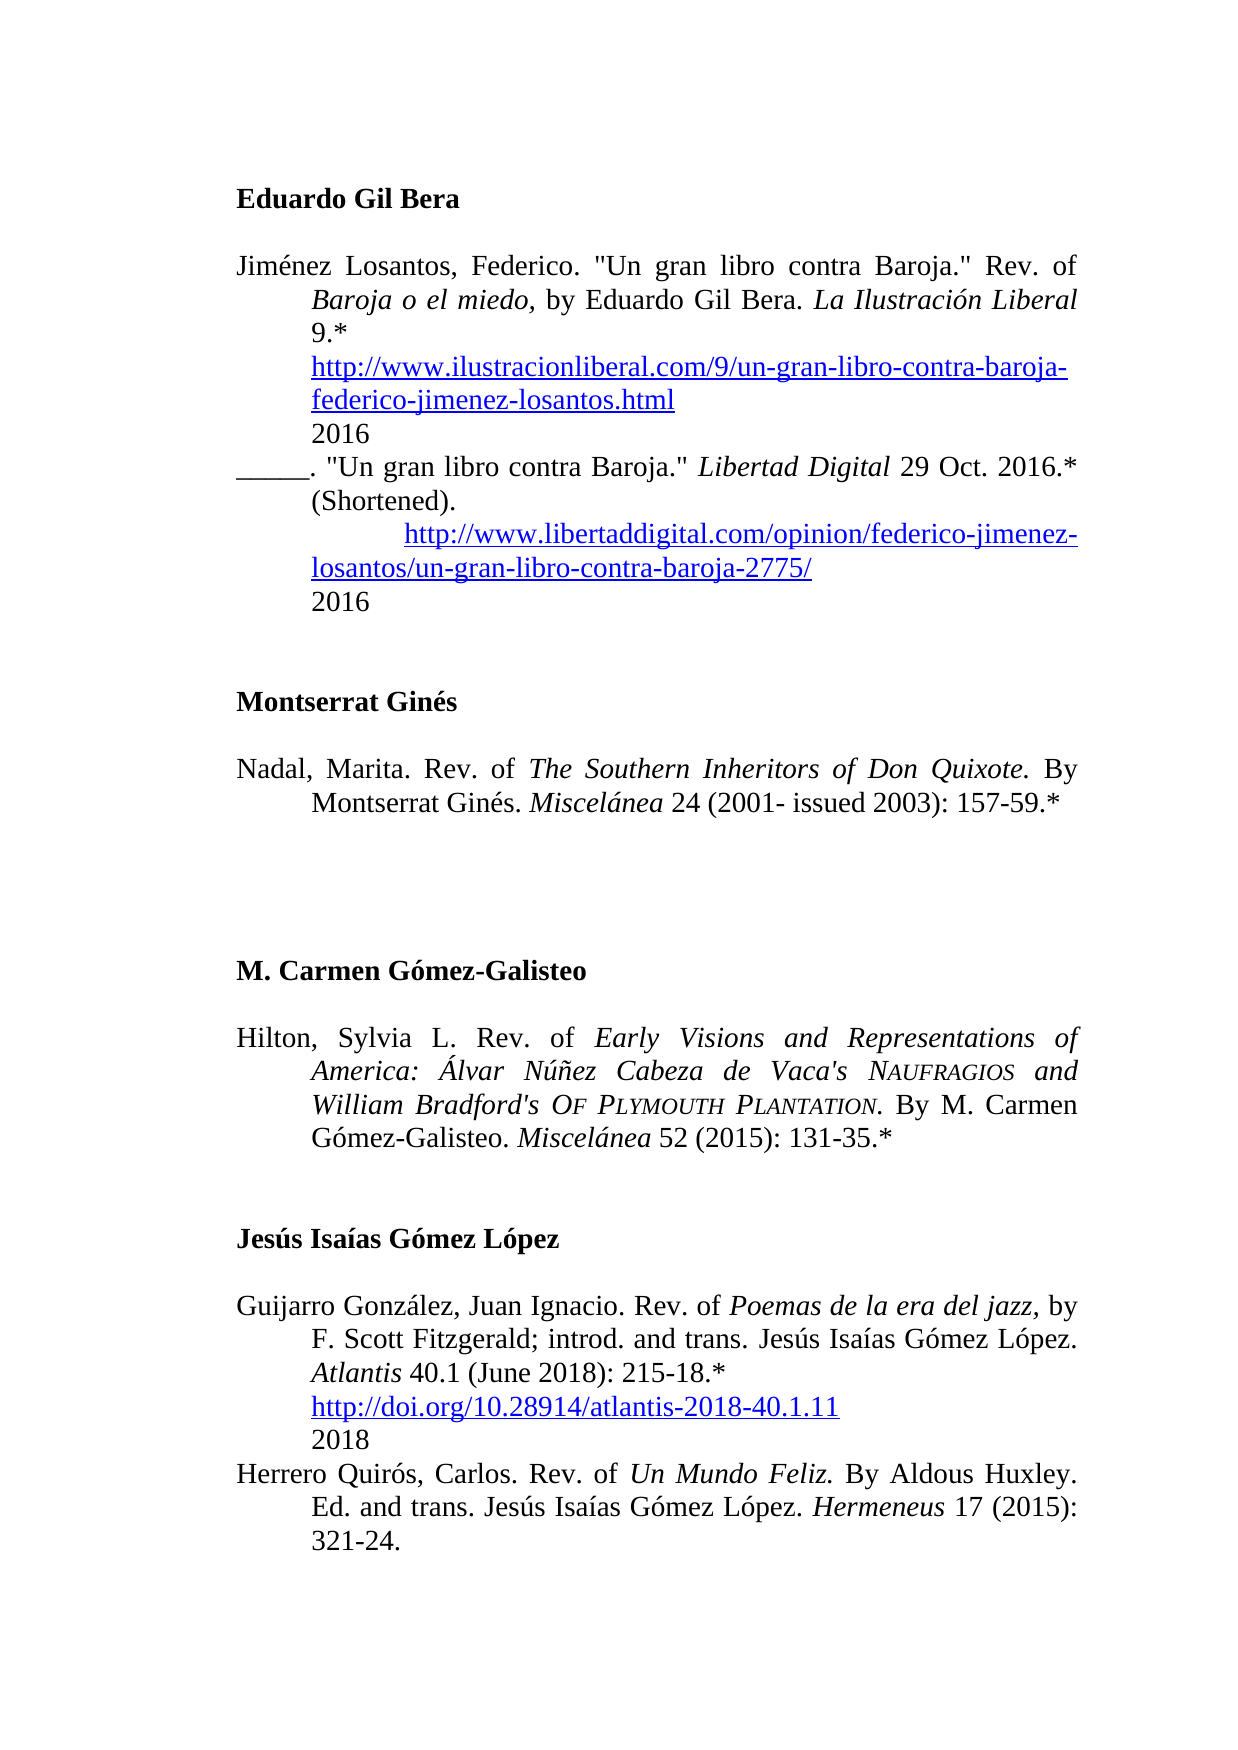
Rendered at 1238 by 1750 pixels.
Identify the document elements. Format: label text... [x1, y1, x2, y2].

text Hilton, Sylvia L. Rev. of Early Visions and Representations of America: Álvar Núñez Cabeza de Vaca's Naufragios and William Bradford's Of Plymouth Plantation. By M. Carmen Gómez-Galisteo. Miscelánea 52 (2015): 131-35.* [236, 1020, 1078, 1154]
text Jesús Isaías Gómez López [236, 1221, 1078, 1254]
text Nadal, Marita. Rev. of The Southern Inheritors of Don Quixote. By Montserrat Ginés. Miscelánea 24 (2001- issued 2003): 157-59.* [236, 751, 1078, 818]
text 2016 [236, 584, 1078, 617]
text http://www.ilustracionliberal.com/9/un-gran-libro-contra-baroja-federico-jimenez-losantos.html [236, 349, 1078, 416]
text _____. "Un gran libro contra Baroja." Libertad Digital 29 Oct. 2016.* (Shortened). [236, 449, 1078, 517]
text http://www.libertaddigital.com/opinion/federico-jimenez-losantos/un-gran-libro-contra-baroja-2775/ [236, 517, 1078, 584]
text Guijarro González, Juan Ignacio. Rev. of Poemas de la era del jazz, by F. Scott Fitzgerald; introd. and trans. Jesús Isaías Gómez López. Atlantis 40.1 (June 2018): 215-18.* [236, 1288, 1078, 1389]
text M. Carmen Gómez-Galisteo [236, 953, 1078, 986]
text 2016 [236, 416, 1078, 449]
text Eduardo Gil Bera [236, 181, 1078, 215]
text http://doi.org/10.28914/atlantis-2018-40.1.11 [236, 1389, 1078, 1422]
text 2018 [236, 1422, 1078, 1456]
text Herrero Quirós, Carlos. Rev. of Un Mundo Feliz. By Aldous Huxley. Ed. and trans. Jesús Isaías Gómez López. Hermeneus 17 (2015): 321-24. [236, 1456, 1078, 1556]
text Montserrat Ginés [236, 684, 1078, 718]
text Jiménez Losantos, Federico. "Un gran libro contra Baroja." Rev. of Baroja o el miedo, by Eduardo Gil Bera. La Ilustración Liberal 9.* [236, 248, 1078, 349]
